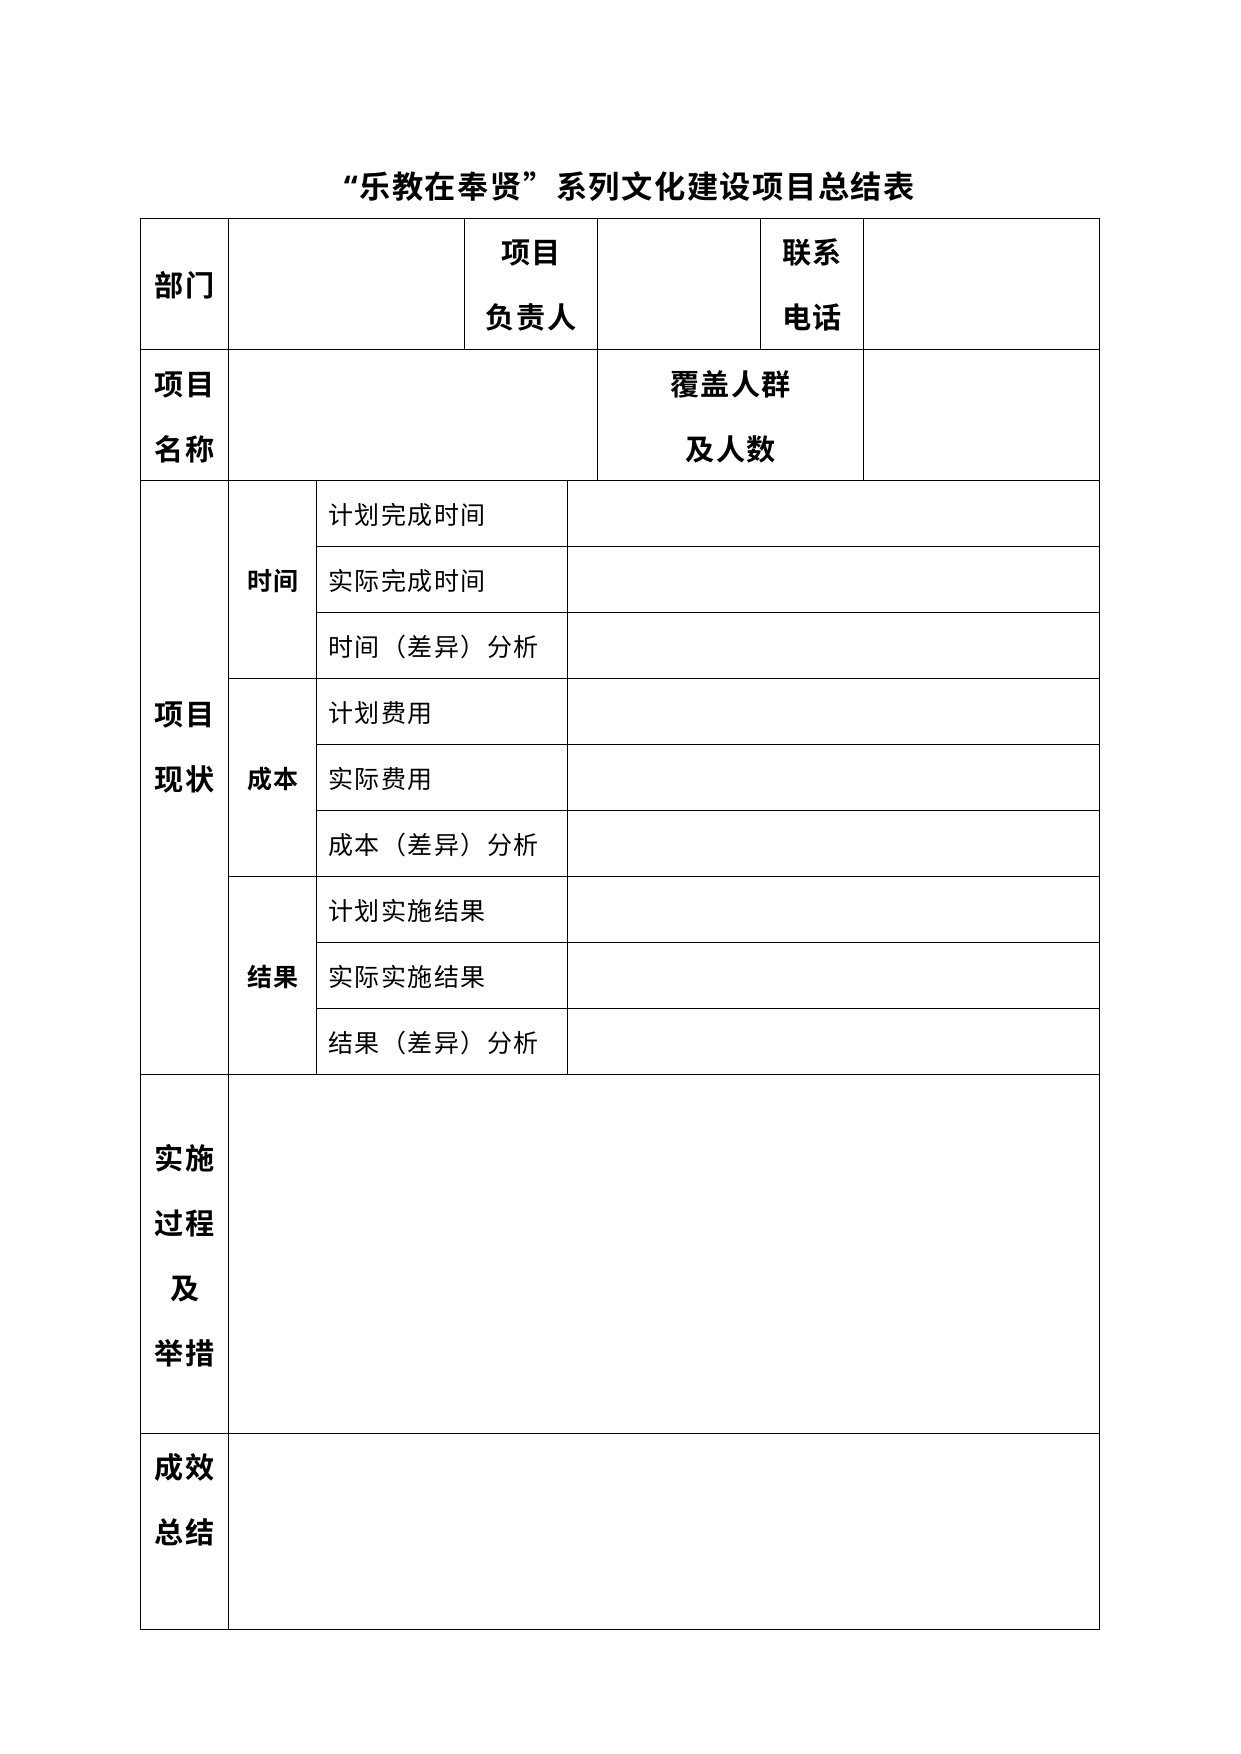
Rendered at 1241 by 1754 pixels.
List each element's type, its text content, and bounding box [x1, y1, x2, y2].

table_cell 实际实施结果 [317, 943, 567, 1008]
table_header 项目 负责人 [465, 219, 597, 349]
table_cell 计划费用 [317, 679, 567, 744]
table_cell [568, 679, 1099, 744]
table_cell [568, 811, 1099, 876]
table_cell 覆盖人群 及人数 [598, 350, 863, 480]
table_cell [568, 943, 1099, 1008]
table_cell [568, 1009, 1099, 1074]
table_cell [568, 877, 1099, 942]
table_cell 成本 [229, 679, 316, 876]
table_cell 项目 名称 [141, 350, 228, 480]
table_cell 实施 过程 及 举措 [141, 1075, 228, 1433]
table_header [864, 219, 1099, 349]
table_cell 成本（差异）分析 [317, 811, 567, 876]
table_cell 结果 [229, 877, 316, 1074]
table_cell 结果（差异）分析 [317, 1009, 567, 1074]
table_cell 时间 [229, 481, 316, 678]
table_header [229, 219, 464, 349]
table_cell 计划完成时间 [317, 481, 567, 546]
table_cell [568, 481, 1099, 546]
table_header 部门 [141, 219, 228, 349]
table_cell [568, 613, 1099, 678]
table_cell [568, 745, 1099, 810]
table_cell 实际费用 [317, 745, 567, 810]
table_cell [229, 1434, 1099, 1629]
table_cell 时间（差异）分析 [317, 613, 567, 678]
table_cell [229, 1075, 1099, 1433]
table_cell 成效总结 [141, 1434, 228, 1629]
table_header [598, 219, 760, 349]
table_cell 实际完成时间 [317, 547, 567, 612]
table_cell [229, 350, 597, 480]
table_cell 项目 现状 [141, 481, 228, 1074]
table_cell [864, 350, 1099, 480]
table_header 联系电话 [761, 219, 863, 349]
table_cell [568, 547, 1099, 612]
text “乐教在奉贤”系列文化建设项目总结表 [187, 153, 1053, 218]
table_cell 计划实施结果 [317, 877, 567, 942]
